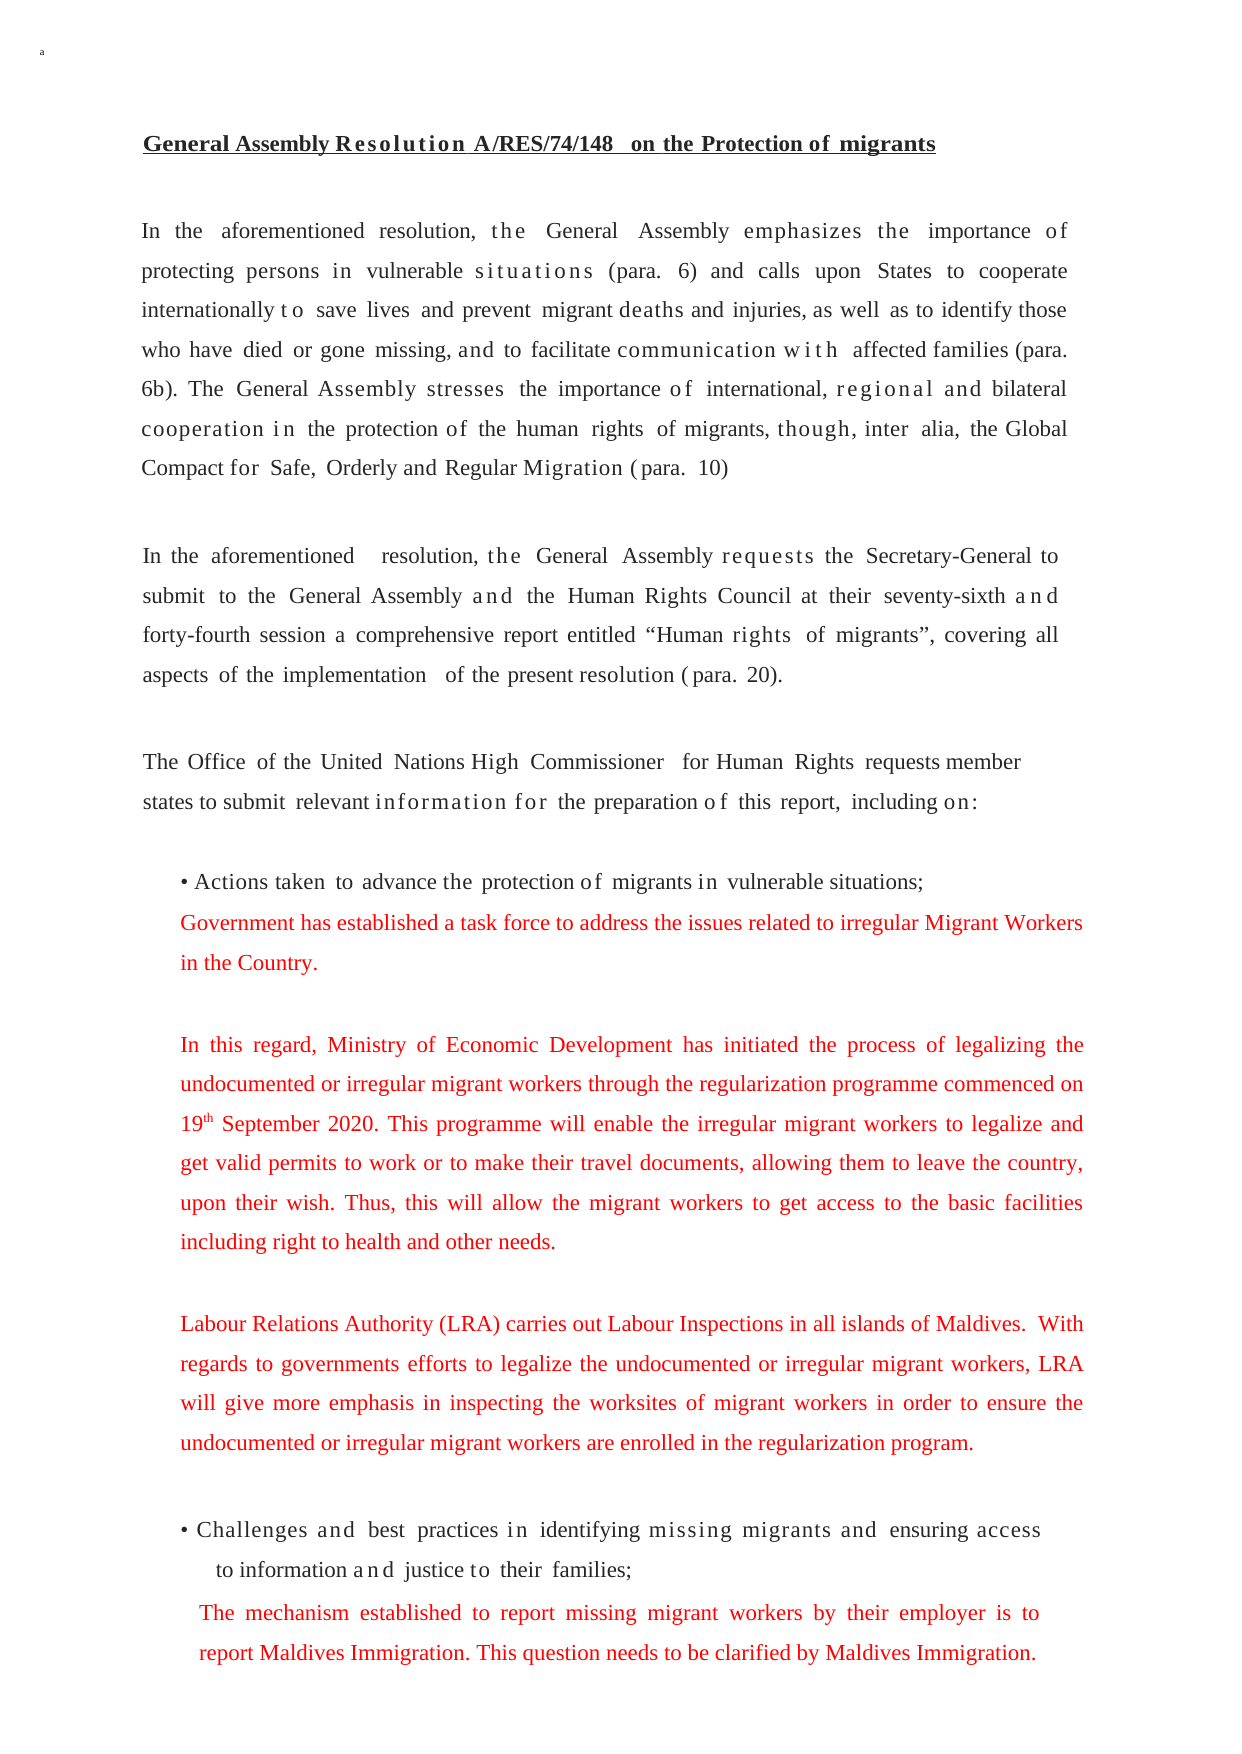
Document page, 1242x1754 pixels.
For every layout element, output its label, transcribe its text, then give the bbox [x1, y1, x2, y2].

text In this regard, Ministry of Economic Development has initiated the process of legalizing the undocumented or irregular migrant workers through the regularization programme commenced on 19th September 2020. This programme will enable the irregular migrant workers to legalize and get valid permits to work or to make their travel documents, allowing them to leave the country, upon their wish. Thus, this will allow the migrant workers to get access to the basic facilities including right to health and other needs. [180, 1031, 1085, 1255]
text In the aforementioned resolution, the General Assembly requests the Secretary-General to submit to the General Assembly and the Human Rights Council at their seventy-sixth and forty-fourth session a comprehensive report entitled “Human rights of migrants”, covering all aspects of the implementation of the present resolution (para. 20). [142, 542, 1059, 687]
text The Office of the United Nations High Commissioner for Human Rights requests member states to submit relevant information for the preparation of this report, including on: [143, 748, 1021, 814]
text In the aforementioned resolution, the General Assembly emphasizes the importance of protecting persons in vulnerable situations (para. 6) and calls upon States to cooperate internationally to save lives and prevent migrant deaths and injuries, as well as to identify those who have died or gone missing, and to facilitate communication with affected families (para. 6b). The General Assembly stresses the importance of international, regional and bilateral cooperation in the protection of the human rights of migrants, though, inter alia, the Global Compact for Safe, Orderly and Regular Migration (para. 10) [141, 217, 1068, 481]
text The mechanism established to report missing migrant workers by their employer is to report Maldives Immigration. This question needs to be clarified by Maldives Immigration. [199, 1599, 1042, 1665]
text General Assembly Resolution A/RES/74/148 on the Protection of migrants [143, 130, 1085, 156]
text • Challenges and best practices in identifying missing migrants and ensuring access to information and justice to their families; [180, 1516, 1042, 1582]
text • Actions taken to advance the protection of migrants in vulnerable situations; [180, 868, 1085, 895]
text Government has established a task force to address the issues related to irregular Migrant Workers in the Country. [180, 909, 1085, 975]
text Labour Relations Authority (LRA) carries out Labour Inspections in all islands of Maldives. With regards to governments efforts to legalize the undocumented or irregular migrant workers, LRA will give more emphasis in inspecting the worksites of migrant workers in order to ensure the undocumented or irregular migrant workers are enrolled in the regularization program. [180, 1311, 1085, 1455]
